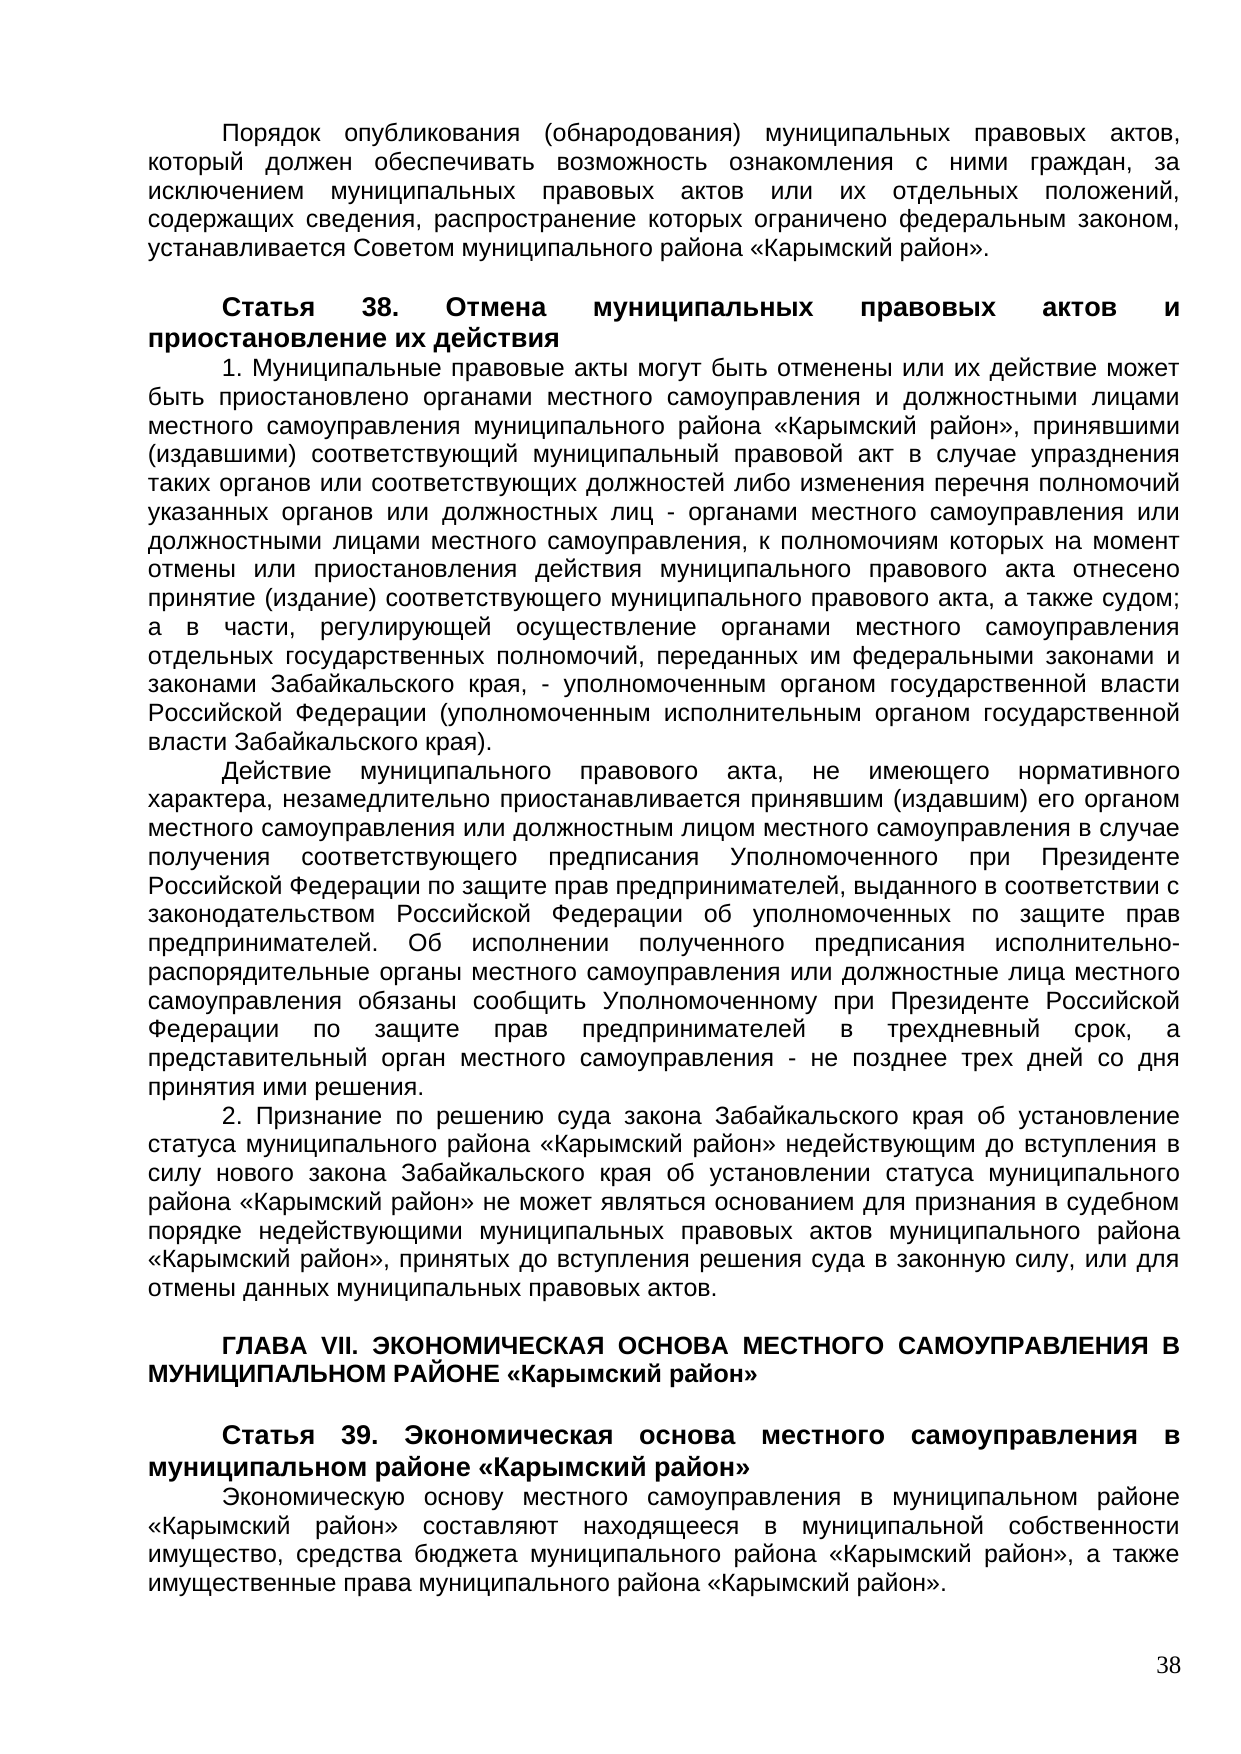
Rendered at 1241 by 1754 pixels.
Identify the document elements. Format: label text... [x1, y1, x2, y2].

text ГЛАВА VII. ЭКОНОМИЧЕСКАЯ ОСНОВА МЕСТНОГО САМОУПРАВЛЕНИЯ В МУНИЦИПАЛЬНОМ РАЙОНЕ «Карымский район» [148, 1331, 1181, 1388]
text Порядок опубликования (обнародования) муниципальных правовых актов, который должен обеспечивать возможность ознакомления с ними граждан, за исключением муниципальных правовых актов или их отдельных положений, содержащих сведения, распространение которых ограничено федеральным законом, устанавливается Советом муниципального района «Карымский район». [148, 118, 1181, 262]
text 2. Признание по решению суда закона Забайкальского края об установление статуса муниципального района «Карымский район» недействующим до вступления в силу нового закона Забайкальского края об установлении статуса муниципального района «Карымский район» не может являться основанием для признания в судебном порядке недействующими муниципальных правовых актов муниципального района «Карымский район», принятых до вступления решения суда в законную силу, или для отмены данных муниципальных правовых актов. [148, 1101, 1181, 1302]
text Действие муниципального правового акта, не имеющего нормативного характера, незамедлительно приостанавливается принявшим (издавшим) его органом местного самоуправления или должностным лицом местного самоуправления в случае получения соответствующего предписания Уполномоченного при Президенте Российской Федерации по защите прав предпринимателей, выданного в соответствии с законодательством Российской Федерации об уполномоченных по защите прав предпринимателей. Об исполнении полученного предписания исполнительно-распорядительные органы местного самоуправления или должностные лица местного самоуправления обязаны сообщить Уполномоченному при Президенте Российской Федерации по защите прав предпринимателей в трехдневный срок, а представительный орган местного самоуправления - не позднее трех дней со дня принятия ими решения. [148, 756, 1181, 1101]
text Статья 39. Экономическая основа местного самоуправления в муниципальном районе «Карымский район» [148, 1419, 1181, 1482]
text Экономическую основу местного самоуправления в муниципальном районе «Карымский район» составляют находящееся в муниципальной собственности имущество, средства бюджета муниципального района «Карымский район», а также имущественные права муниципального района «Карымский район». [148, 1482, 1181, 1597]
text 1. Муниципальные правовые акты могут быть отменены или их действие может быть приостановлено органами местного самоуправления и должностными лицами местного самоуправления муниципального района «Карымский район», принявшими (издавшими) соответствующий муниципальный правовой акт в случае упразднения таких органов или соответствующих должностей либо изменения перечня полномочий указанных органов или должностных лиц - органами местного самоуправления или должностными лицами местного самоуправления, к полномочиям которых на момент отмены или приостановления действия муниципального правового акта отнесено принятие (издание) соответствующего муниципального правового акта, а также судом; а в части, регулирующей осуществление органами местного самоуправления отдельных государственных полномочий, переданных им федеральными законами и законами Забайкальского края, - уполномоченным органом государственной власти Российской Федерации (уполномоченным исполнительным органом государственной власти Забайкальского края). [148, 353, 1181, 756]
text Статья 38. Отмена муниципальных правовых актов и приостановление их действия [148, 291, 1181, 353]
